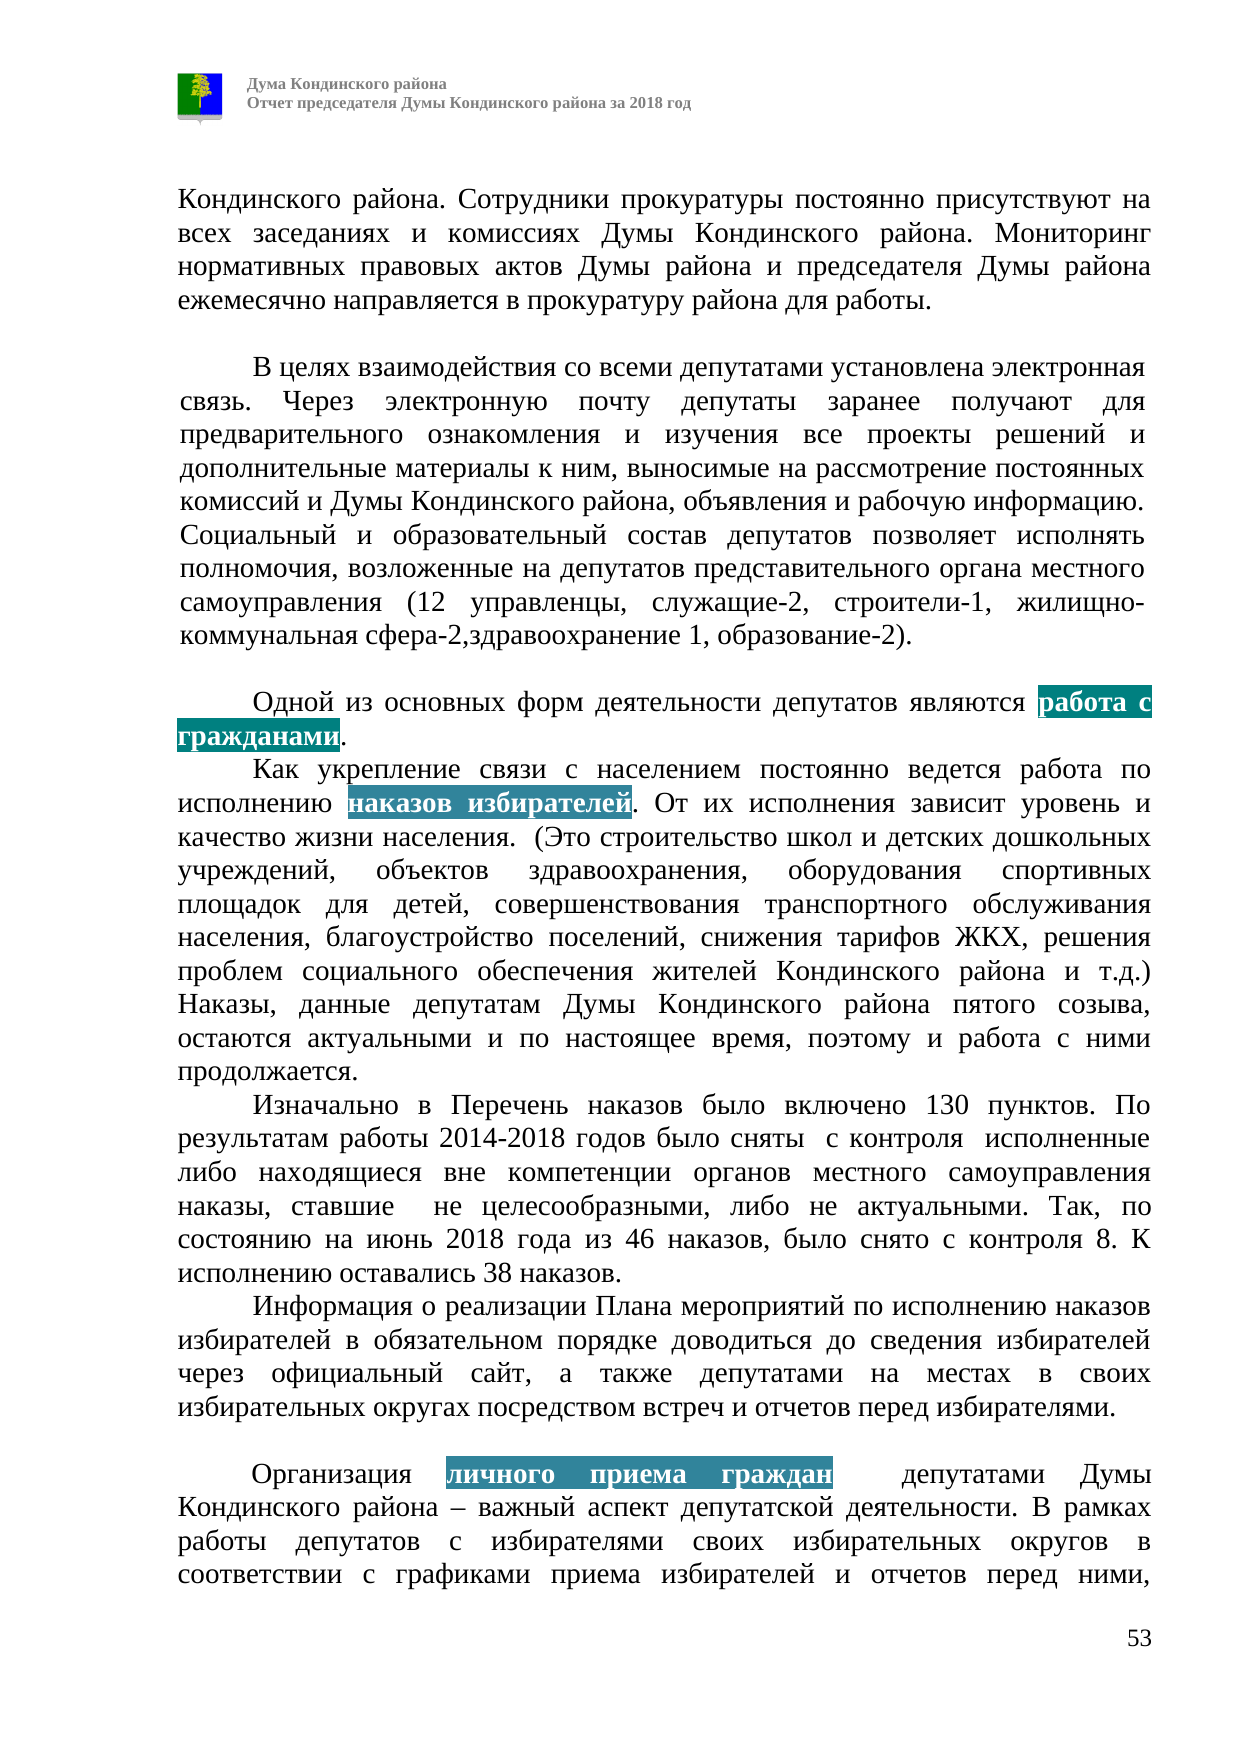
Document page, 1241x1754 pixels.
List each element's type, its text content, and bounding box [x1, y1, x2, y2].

text Как укрепление связи с населением постоянно ведется работа по исполнению наказов избирателей. От их исполнения зависит уровень и качество жизни населения. (Это строительство школ и детских дошкольных учреждений, объектов здравоохранения, оборудования спортивных площадок для детей, совершенствования транспортного обслуживания населения, благоустройство поселений, снижения тарифов ЖКХ, решения проблем социального обеспечения жителей Кондинского района и т.д.) Наказы, данные депутатам Думы Кондинского района пятого созыва, остаются актуальными и по настоящее время, поэтому и работа с ними продолжается. [177, 752, 1152, 1087]
picture [177, 73, 223, 126]
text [177, 181, 1152, 316]
text Информация о реализации Плана мероприятий по исполнению наказов избирателей в обязательном порядке доводиться до сведения избирателей через официальный сайт, а также депутатами на местах в своих избирательных округах посредством встреч и отчетов перед избирателями. [177, 1288, 1152, 1422]
text Изначально в Перечень наказов было включено 130 пунктов. По результатам работы 2014-2018 годов было сняты с контроля исполненные либо находящиеся вне компетенции органов местного самоуправления наказы, ставшие не целесообразными, либо не актуальными. Так, по состоянию на июнь 2018 года из 46 наказов, было снято с контроля 8. К исполнению оставались 38 наказов. [177, 1087, 1152, 1288]
text В целях взаимодействия со всеми депутатами установлена электронная связь. Через электронную почту депутаты заранее получают для предварительного ознакомления и изучения все проекты решений и дополнительные материалы к ним, выносимые на рассмотрение постоянных комиссий и Думы Кондинского района, объявления и рабочую информацию. Социальный и образовательный состав депутатов позволяет исполнять полномочия, возложенные на депутатов представительного органа местного самоуправления (12 управленцы, служащие-2, строители-1, жилищно-коммунальная сфера-2,здравоохранение 1, образование-2). [179, 349, 1146, 651]
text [177, 1456, 1152, 1590]
text Одной из основных форм деятельности депутатов являются работа с гражданами. [177, 684, 1152, 752]
